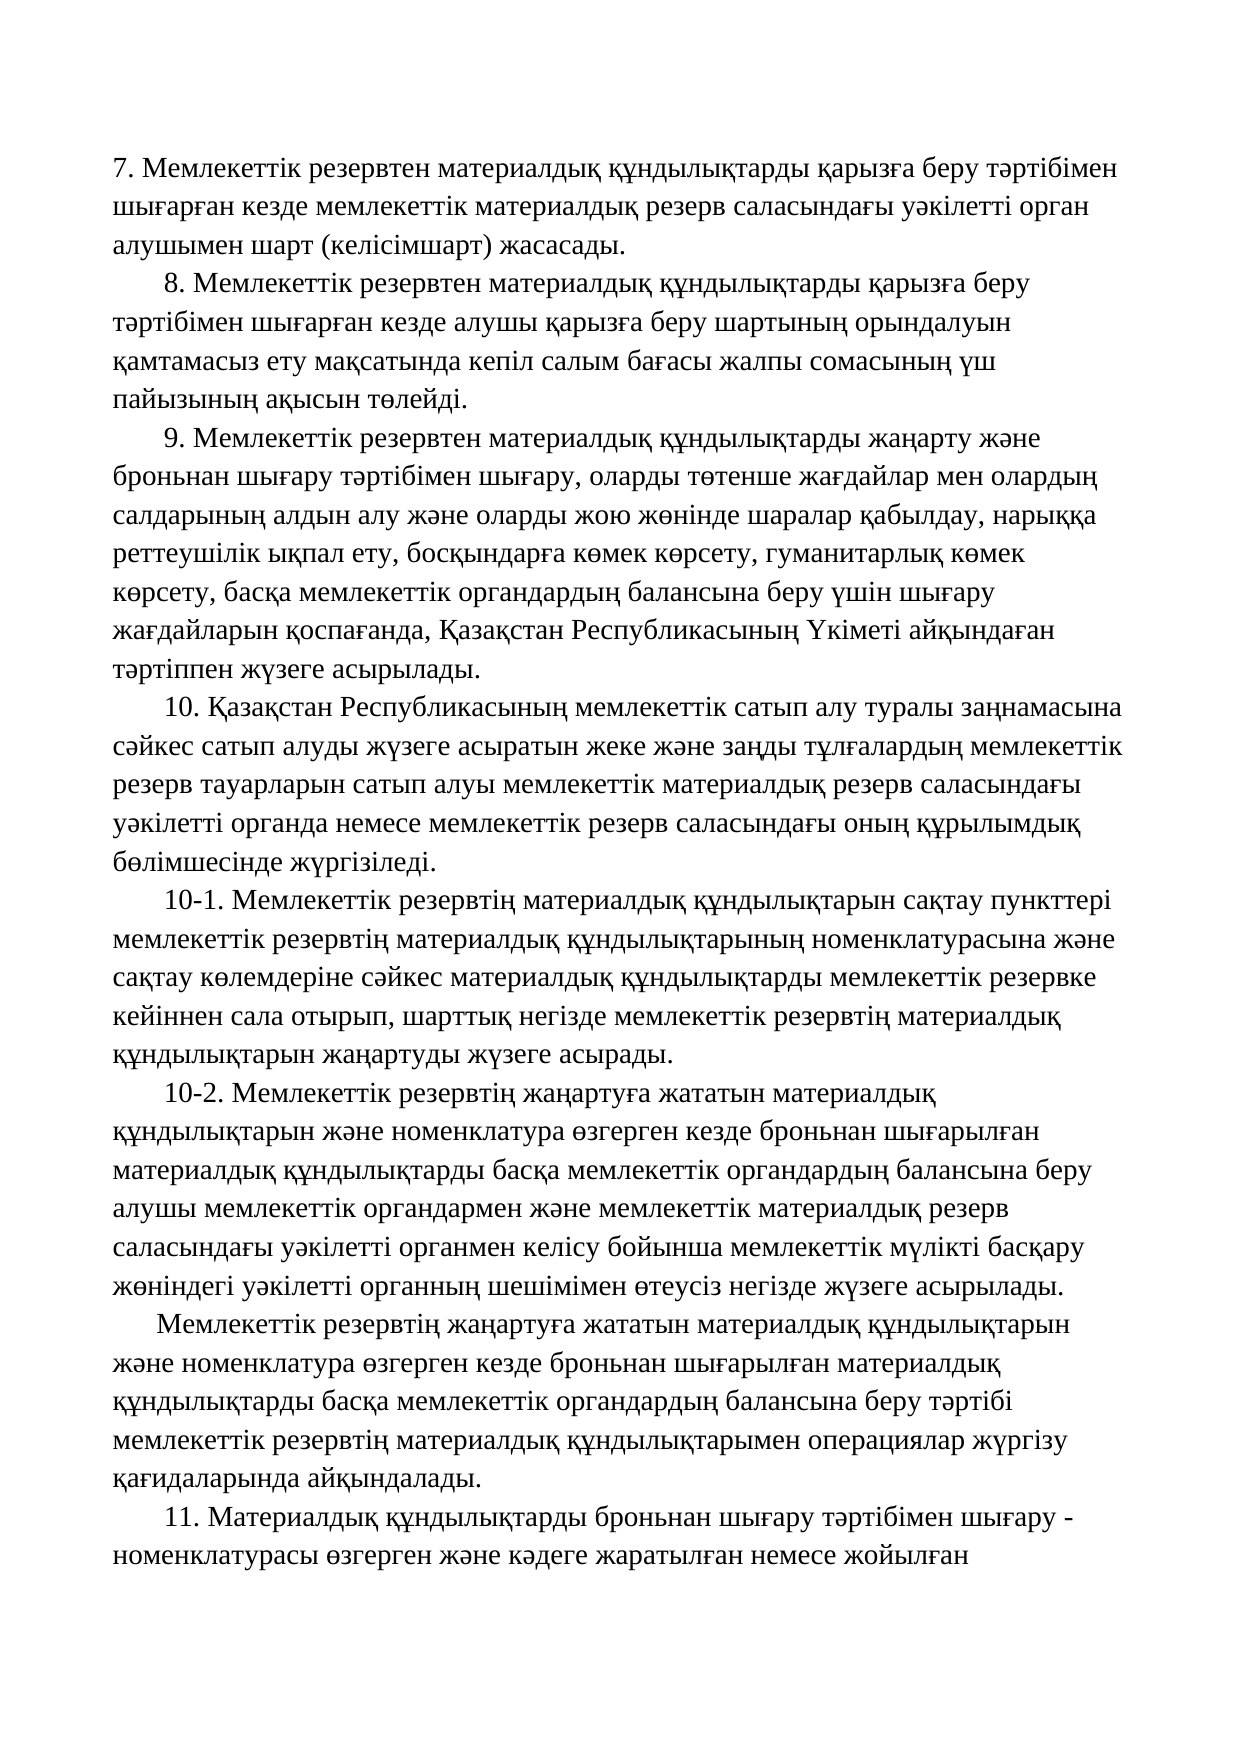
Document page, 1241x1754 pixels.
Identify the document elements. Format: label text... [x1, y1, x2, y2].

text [112, 1499, 1128, 1571]
text 7. Мемлекеттік резервтен материалдық құндылықтарды қарызға беру тәртiбiмен шығарған кезде мемлекеттік материалдық резерв саласындағы уәкілетті орган алушымен шарт (келiсiмшарт) жасасады. [112, 150, 1128, 261]
text 9. Мемлекеттік резервтен материалдық құндылықтарды жаңарту және броньнан шығару тәртiбiмен шығару, оларды төтенше жағдайлар мен олардың салдарының алдын алу және оларды жою жөнінде шаралар қабылдау, нарыққа реттеушілік ықпал ету, босқындарға көмек көрсету, гуманитарлық көмек көрсету, басқа мемлекеттік органдардың балансына беру үшін шығару жағдайларын қоспағанда, Қазақстан Республикасының Үкіметі айқындаған тәртіппен жүзеге асырылады. [112, 420, 1128, 684]
text Мемлекеттік резервтің жаңартуға жататын материалдық құндылықтарын және номенклатура өзгерген кезде броньнан шығарылған материалдық құндылықтарды басқа мемлекеттік органдардың балансына беру тәртібі мемлекеттік резервтің материалдық құндылықтарымен операциялар жүргізу қағидаларында айқындалады. [112, 1306, 1128, 1494]
text 8. Мемлекеттік резервтен материалдық құндылықтарды қарызға беру тәртібімен шығарған кезде алушы қарызға беру шартының орындалуын қамтамасыз ету мақсатында кепіл салым бағасы жалпы сомасының үш пайызының ақысын төлейді. [112, 266, 1128, 415]
text 10-2. Мемлекеттік резервтің жаңартуға жататын материалдық құндылықтарын және номенклатура өзгерген кезде броньнан шығарылған материалдық құндылықтарды басқа мемлекеттік органдардың балансына беру алушы мемлекеттік органдармен және мемлекеттік материалдық резерв саласындағы уәкілетті органмен келісу бойынша мемлекеттік мүлікті басқару жөніндегі уәкілетті органның шешімімен өтеусіз негізде жүзеге асырылады. [112, 1075, 1128, 1301]
text 10-1. Мемлекеттік резервтің материалдық құндылықтарын сақтау пункттері мемлекеттік резервтің материалдық құндылықтарының номенклатурасына және сақтау көлемдеріне сәйкес материалдық құндылықтарды мемлекеттік резервке кейіннен сала отырып, шарттық негiзде мемлекеттiк резервтiң материалдық құндылықтарын жаңартуды жүзеге асырады. [112, 882, 1128, 1070]
text 10. Қазақстан Республикасының мемлекеттiк сатып алу туралы заңнамасына сәйкес сатып алуды жүзеге асыратын жеке және заңды тұлғалардың мемлекеттiк резерв тауарларын сатып алуы мемлекеттік материалдық резерв саласындағы уәкілетті органда немесе мемлекеттік резерв саласындағы оның құрылымдық бөлімшесінде жүргiзiледi. [112, 689, 1128, 877]
